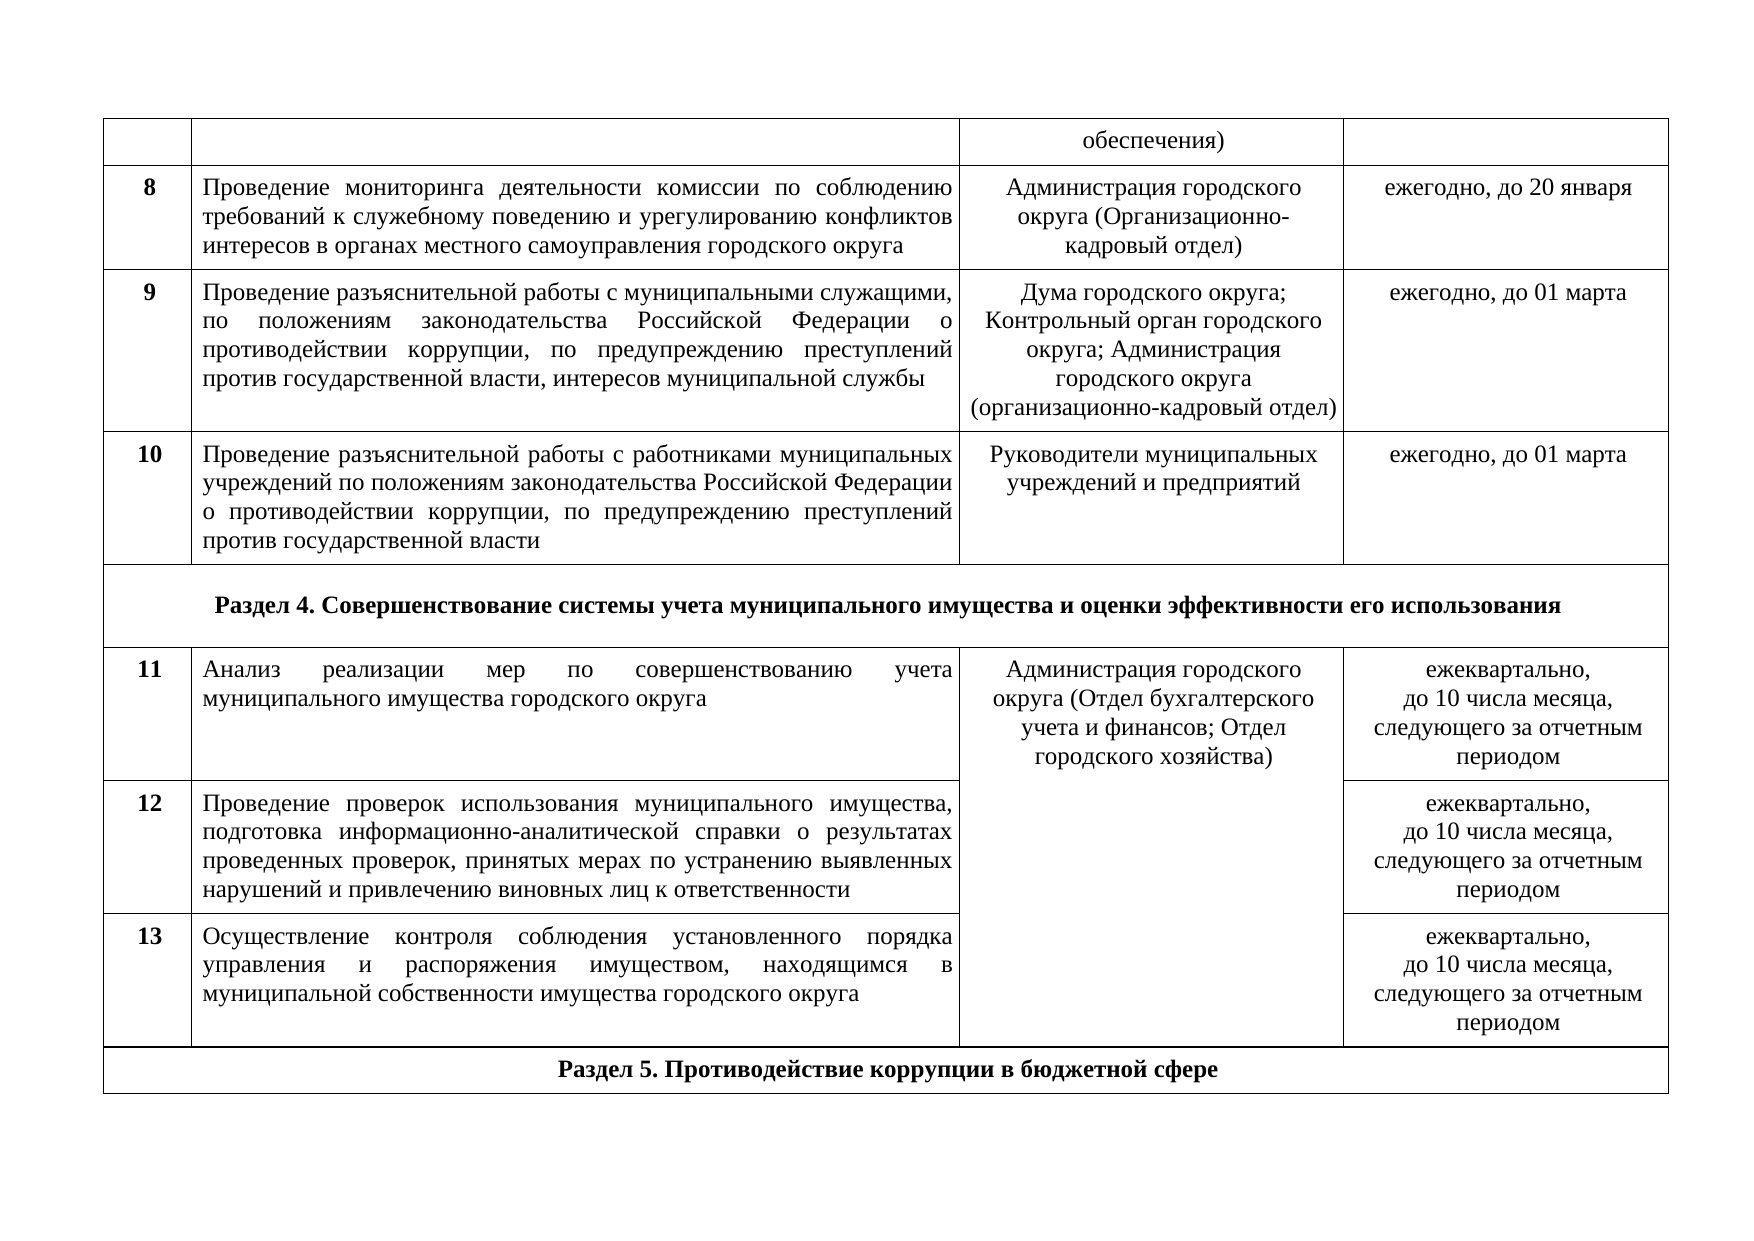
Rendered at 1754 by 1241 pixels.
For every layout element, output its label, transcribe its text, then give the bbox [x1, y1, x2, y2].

table_cell Администрация городского округа (Отдел бухгалтерского учета и финансов; Отдел городского хозяйства) [960, 648, 1343, 1046]
table_cell Осуществление контроля соблюдения установленного порядка управления и распоряжения имуществом, находящимся в муниципальной собственности имущества городского округа [192, 914, 959, 1046]
table_cell 8 [104, 166, 191, 269]
table_cell Руководители муниципальных учреждений и предприятий [960, 432, 1343, 564]
table_cell Раздел 5. Противодействие коррупции в бюджетной сфере [104, 1048, 1668, 1093]
table_cell 11 [104, 648, 191, 780]
table_cell ежеквартально, до 10 числа месяца, следующего за отчетным периодом [1344, 781, 1668, 913]
table_cell Проведение проверок использования муниципального имущества, подготовка информационно-аналитической справки о результатах проведенных проверок, принятых мерах по устранению выявленных нарушений и привлечению виновных лиц к ответственности [192, 781, 959, 913]
table_cell Администрация городского округа (Организационно-кадровый отдел) [960, 166, 1343, 269]
table_cell 12 [104, 781, 191, 913]
table_cell Проведение разъяснительной работы с муниципальными служащими, по положениям законодательства Российской Федерации о противодействии коррупции, по предупреждению преступлений против государственной власти, интересов муниципальной службы [192, 270, 959, 431]
table_cell ежегодно, до 01 марта [1344, 432, 1668, 564]
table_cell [1344, 914, 1668, 1046]
table_cell Проведение разъяснительной работы с работниками муниципальных учреждений по положениям законодательства Российской Федерации о противодействии коррупции, по предупреждению преступлений против государственной власти [192, 432, 959, 564]
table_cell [192, 119, 959, 165]
table_cell Анализ реализации мер по совершенствованию учета муниципального имущества городского округа [192, 648, 959, 780]
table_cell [1344, 119, 1668, 165]
table_cell ежеквартально, до 10 числа месяца, следующего за отчетным периодом [1344, 648, 1668, 780]
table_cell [960, 119, 1343, 165]
table_cell ежегодно, до 20 января [1344, 166, 1668, 269]
table_cell 7 [104, 119, 191, 165]
table_cell Раздел 4. Совершенствование системы учета муниципального имущества и оценки эффективности его использования [104, 565, 1668, 647]
table_cell Проведение мониторинга деятельности комиссии по соблюдению требований к служебному поведению и урегулированию конфликтов интересов в органах местного самоуправления городского округа [192, 166, 959, 269]
table_cell ежегодно, до 01 марта [1344, 270, 1668, 431]
table_cell 9 [104, 270, 191, 431]
table_cell Дума городского округа; Контрольный орган городского округа; Администрация городского округа (организационно-кадровый отдел) [960, 270, 1343, 431]
table_cell 10 [104, 432, 191, 564]
table_cell 13 [104, 914, 191, 1046]
